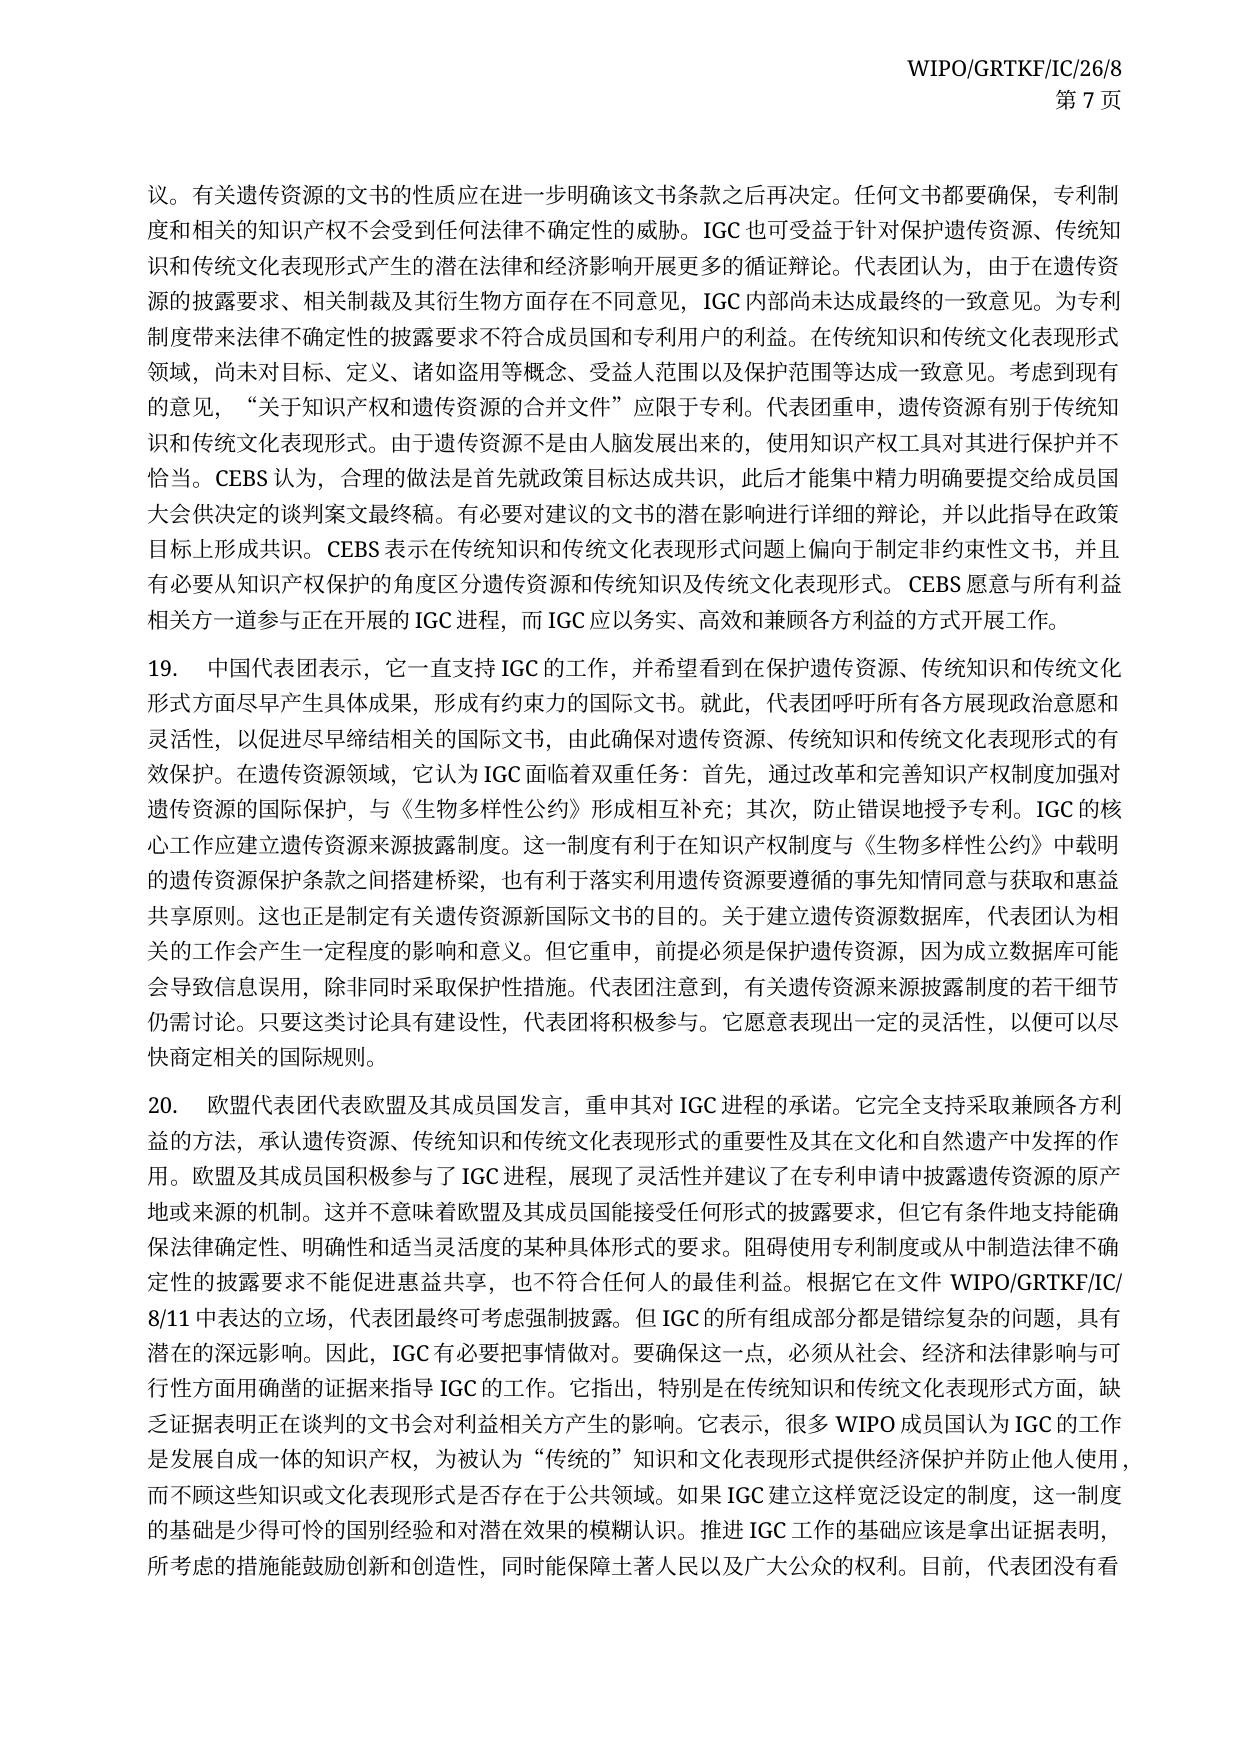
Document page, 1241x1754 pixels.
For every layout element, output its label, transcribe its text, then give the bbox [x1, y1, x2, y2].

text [148, 174, 1122, 634]
text 中国代表团表示，它一直支持IGC的工作，并希望看到在保护遗传资源、传统知识和传统文化形式方面尽早产生具体成果，形成有约束力的国际文书。就此，代表团呼吁所有各方展现政治意愿和灵活性，以促进尽早缔结相关的国际文书，由此确保对遗传资源、传统知识和传统文化表现形式的有效保护。在遗传资源领域，它认为IGC面临着双重任务：首先，通过改革和完善知识产权制度加强对遗传资源的国际保护，与《生物多样性公约》形成相互补充；其次，防止错误地授予专利。IGC的核心工作应建立遗传资源来源披露制度。这一制度有利于在知识产权制度与《生物多样性公约》中载明的遗传资源保护条款之间搭建桥梁，也有利于落实利用遗传资源要遵循的事先知情同意与获取和惠益共享原则。这也正是制定有关遗传资源新国际文书的目的。关于建立遗传资源数据库，代表团认为相关的工作会产生一定程度的影响和意义。但它重申，前提必须是保护遗传资源，因为成立数据库可能会导致信息误用，除非同时采取保护性措施。代表团注意到，有关遗传资源来源披露制度的若干细节仍需讨论。只要这类讨论具有建设性，代表团将积极参与。它愿意表现出一定的灵活性，以便可以尽快商定相关的国际规则。 [148, 647, 1122, 1072]
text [148, 1084, 1122, 1580]
